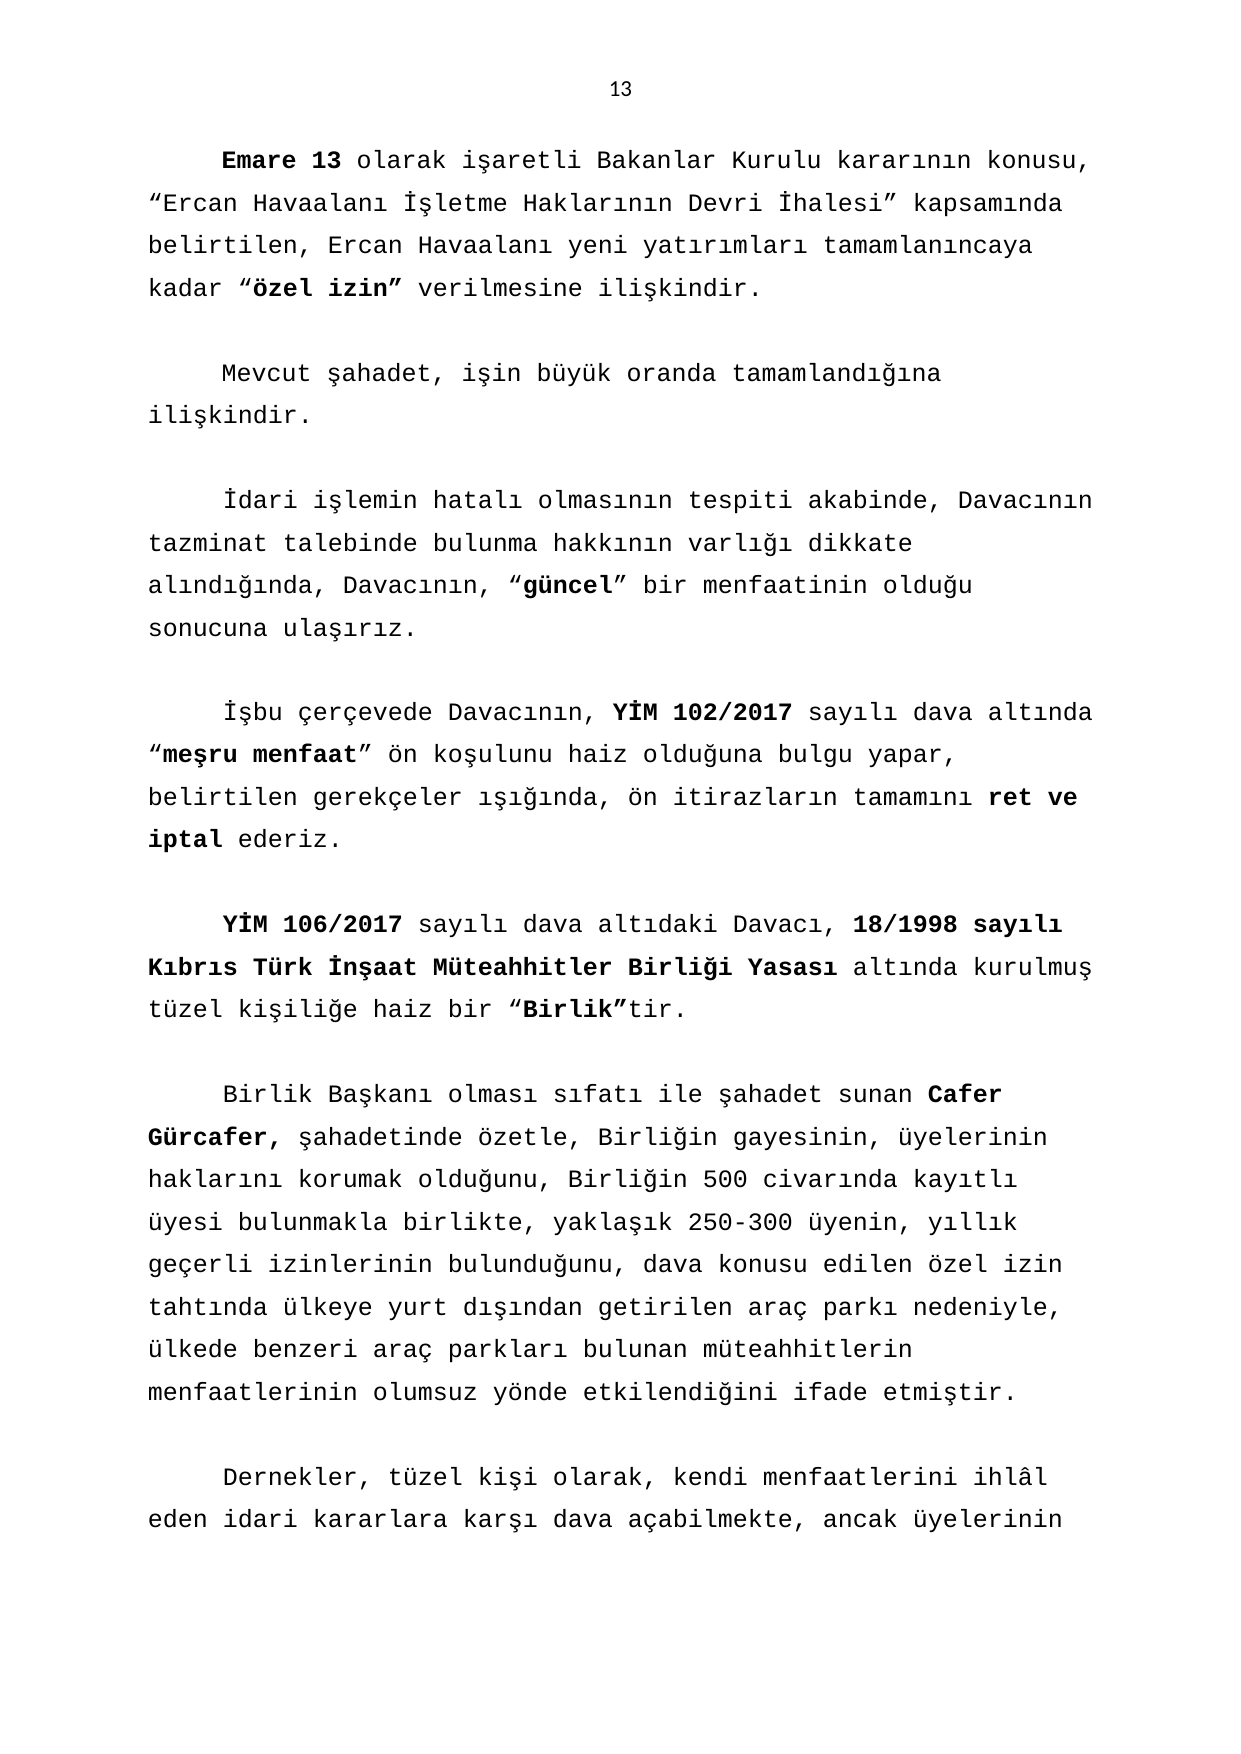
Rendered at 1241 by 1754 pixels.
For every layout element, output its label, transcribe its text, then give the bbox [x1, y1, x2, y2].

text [148, 1464, 1093, 1535]
text Birlik Başkanı olması sıfatı ile şahadet sunan Cafer Gürcafer, şahadetinde özetle, Birliğin gayesinin, üyelerinin haklarını korumak olduğunu, Birliğin 500 civarında kayıtlı üyesi bulunmakla birlikte, yaklaşık 250-300 üyenin, yıllık geçerli izinlerinin bulunduğunu, dava konusu edilen özel izin tahtında ülkeye yurt dışından getirilen araç parkı nedeniyle, ülkede benzeri araç parkları bulunan müteahhitlerin menfaatlerinin olumsuz yönde etkilendiğini ifade etmiştir. [148, 1082, 1093, 1408]
text İdari işlemin hatalı olmasının tespiti akabinde, Davacının tazminat talebinde bulunma hakkının varlığı dikkate alındığında, Davacının, “güncel” bir menfaatinin olduğu sonucuna ulaşırız. [148, 488, 1093, 643]
text İşbu çerçevede Davacının, YİM 102/2017 sayılı dava altında “meşru menfaat” ön koşulunu haiz olduğuna bulgu yapar, belirtilen gerekçeler ışığında, ön itirazların tamamını ret ve iptal ederiz. [148, 699, 1093, 855]
text Emare 13 olarak işaretli Bakanlar Kurulu kararının konusu, “Ercan Havaalanı İşletme Haklarının Devri İhalesi” kapsamında belirtilen, Ercan Havaalanı yeni yatırımları tamamlanıncaya kadar “özel izin” verilmesine ilişkindir. [148, 148, 1093, 303]
text Mevcut şahadet, işin büyük oranda tamamlandığına ilişkindir. [148, 360, 1093, 431]
text YİM 106/2017 sayılı dava altıdaki Davacı, 18/1998 sayılı Kıbrıs Türk İnşaat Müteahhitler Birliği Yasası altında kurulmuş tüzel kişiliğe haiz bir “Birlik”tir. [148, 912, 1093, 1025]
